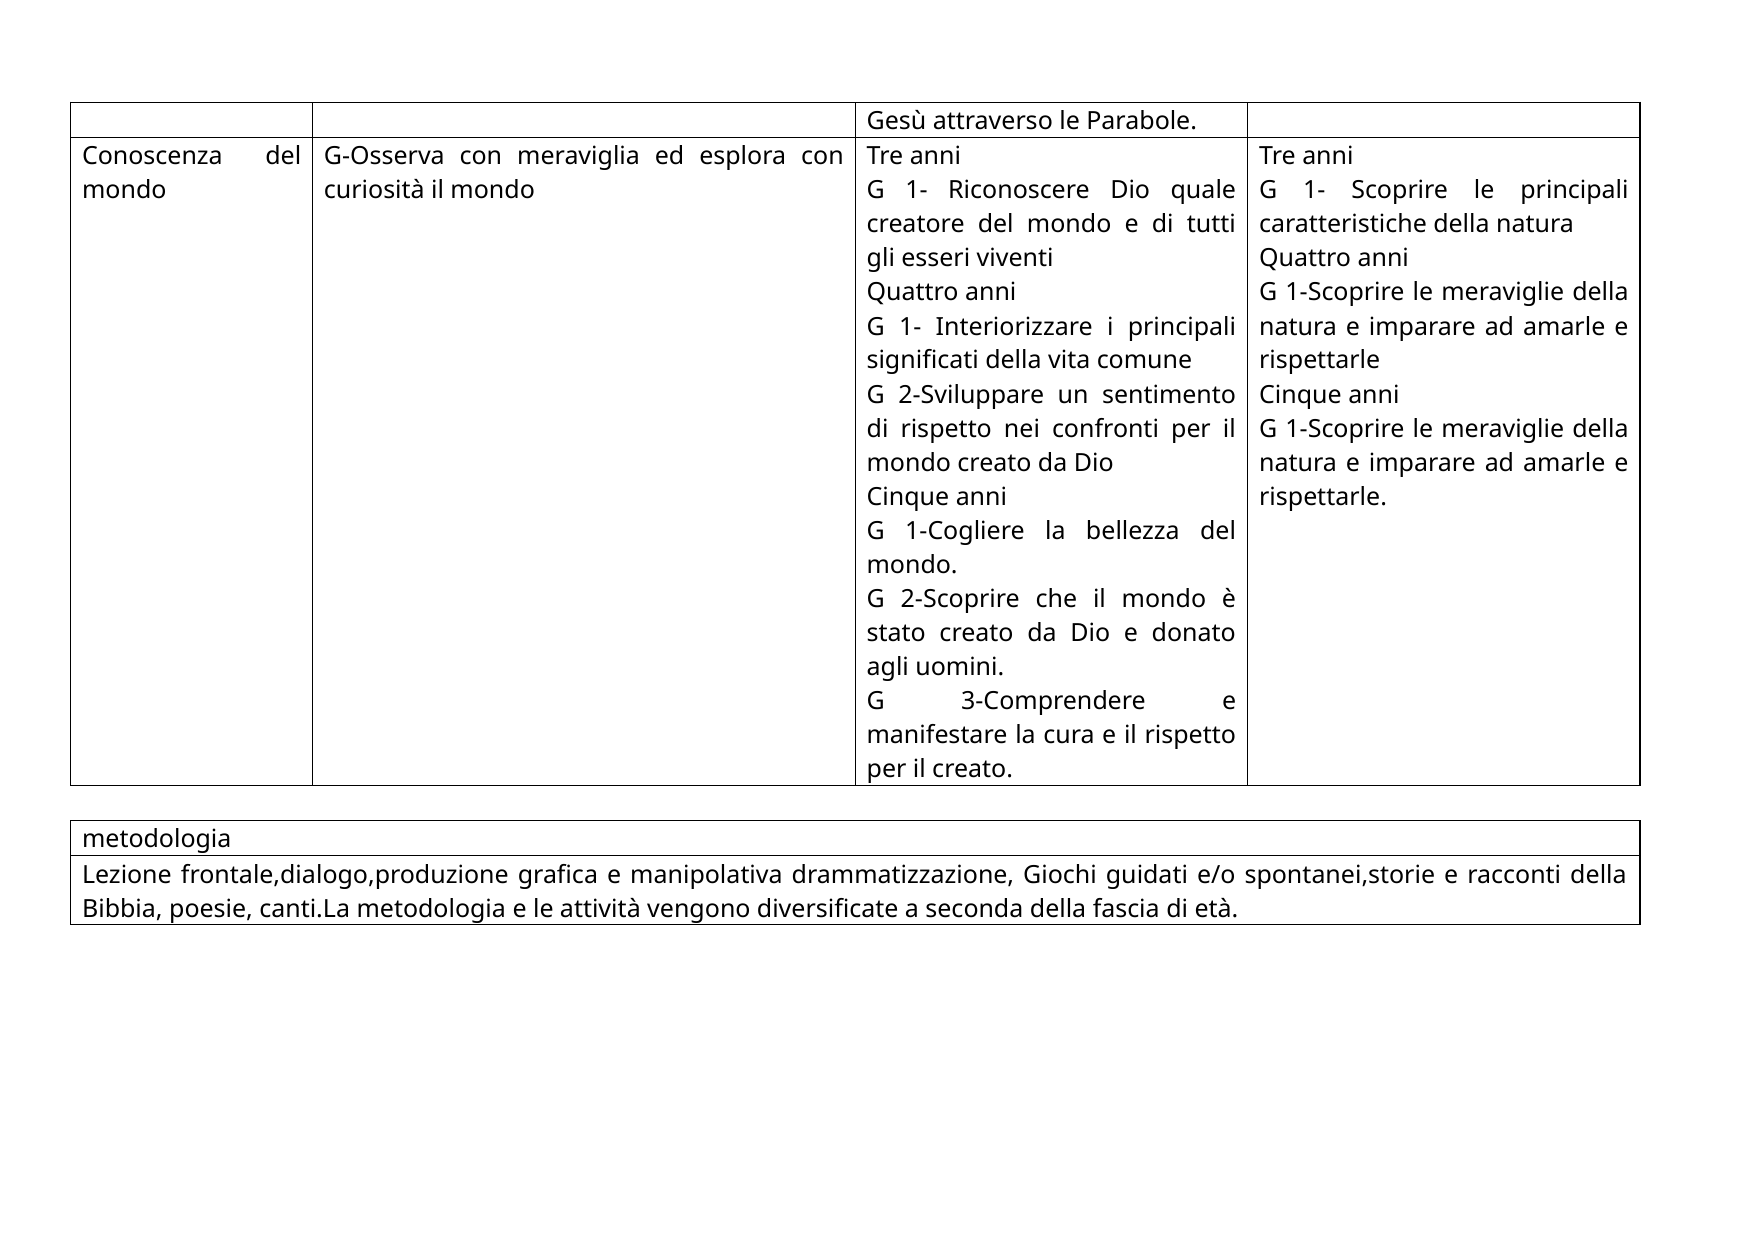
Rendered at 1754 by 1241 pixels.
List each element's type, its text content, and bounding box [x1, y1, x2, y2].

table_cell Tre anni G 1- Scoprire le principali caratteristiche della natura Quattro anni G 1-Scoprire le meraviglie della natura e imparare ad amarle e rispettarle Cinque anni G 1-Scoprire le meraviglie della natura e imparare ad amarle e rispettarle. [1248, 138, 1639, 785]
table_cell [71, 103, 312, 137]
table_cell G-Osserva con meraviglia ed esplora con curiosità il mondo [313, 138, 855, 785]
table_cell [313, 103, 855, 137]
table_cell Lezione frontale,dialogo,produzione grafica e manipolativa drammatizzazione, Giochi guidati e/o spontanei,storie e racconti della Bibbia, poesie, canti.La metodologia e le attività vengono diversificate a seconda della fascia di età. [71, 856, 1639, 924]
table_cell Tre anni G 1- Riconoscere Dio quale creatore del mondo e di tutti gli esseri viventi Quattro anni G 1- Interiorizzare i principali significati della vita comune G 2-Sviluppare un sentimento di rispetto nei confronti per il mondo creato da Dio Cinque anni G 1-Cogliere la bellezza del mondo. G 2-Scoprire che il mondo è stato creato da Dio e donato agli uomini. G 3-Comprendere e manifestare la cura e il rispetto per il creato. [856, 138, 1247, 785]
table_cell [1248, 103, 1639, 137]
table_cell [856, 103, 1247, 137]
table_cell Conoscenza del mondo [71, 138, 312, 785]
table_header metodologia [71, 821, 1639, 855]
